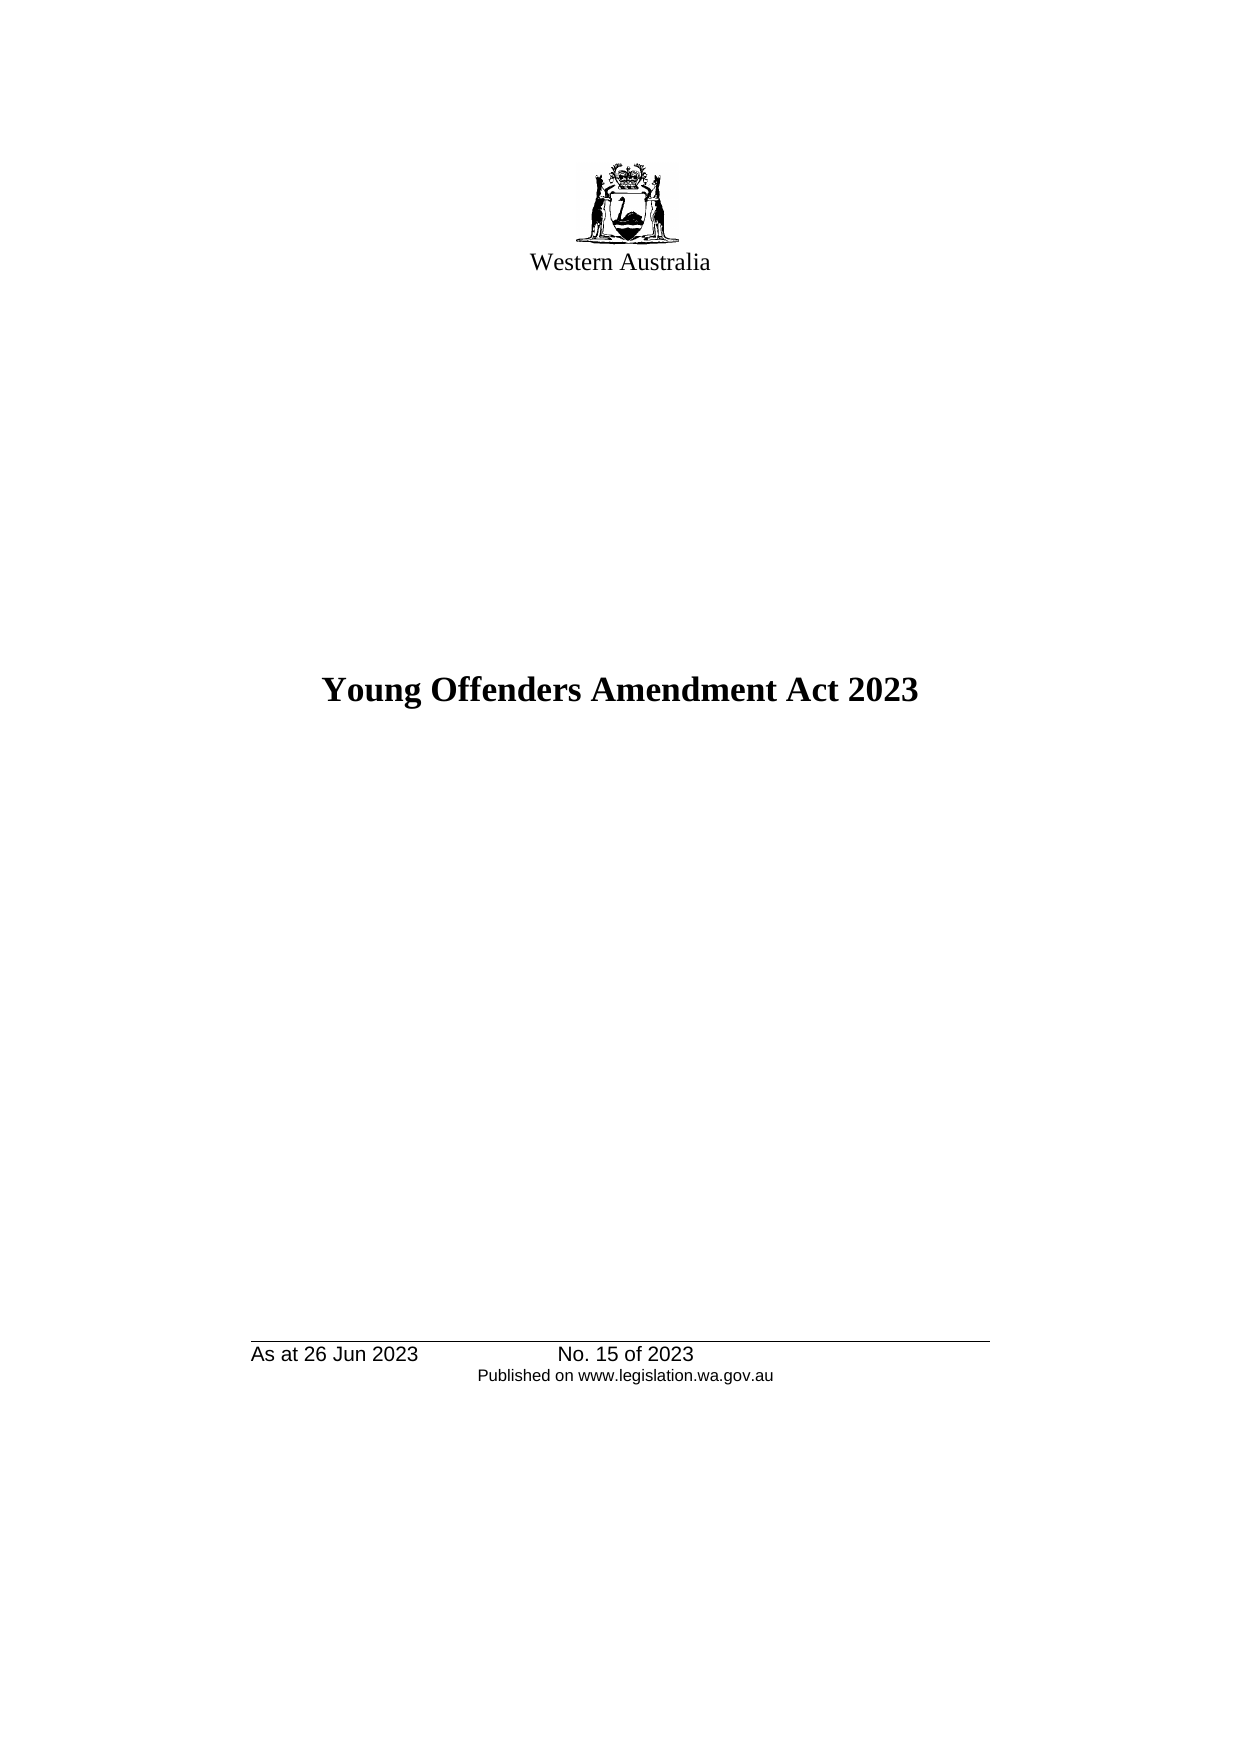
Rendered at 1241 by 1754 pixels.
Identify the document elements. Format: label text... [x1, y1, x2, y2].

text Western Australia [251, 247, 990, 276]
text Young Offenders Amendment Act 2023 [251, 668, 990, 709]
picture [575, 162, 679, 246]
